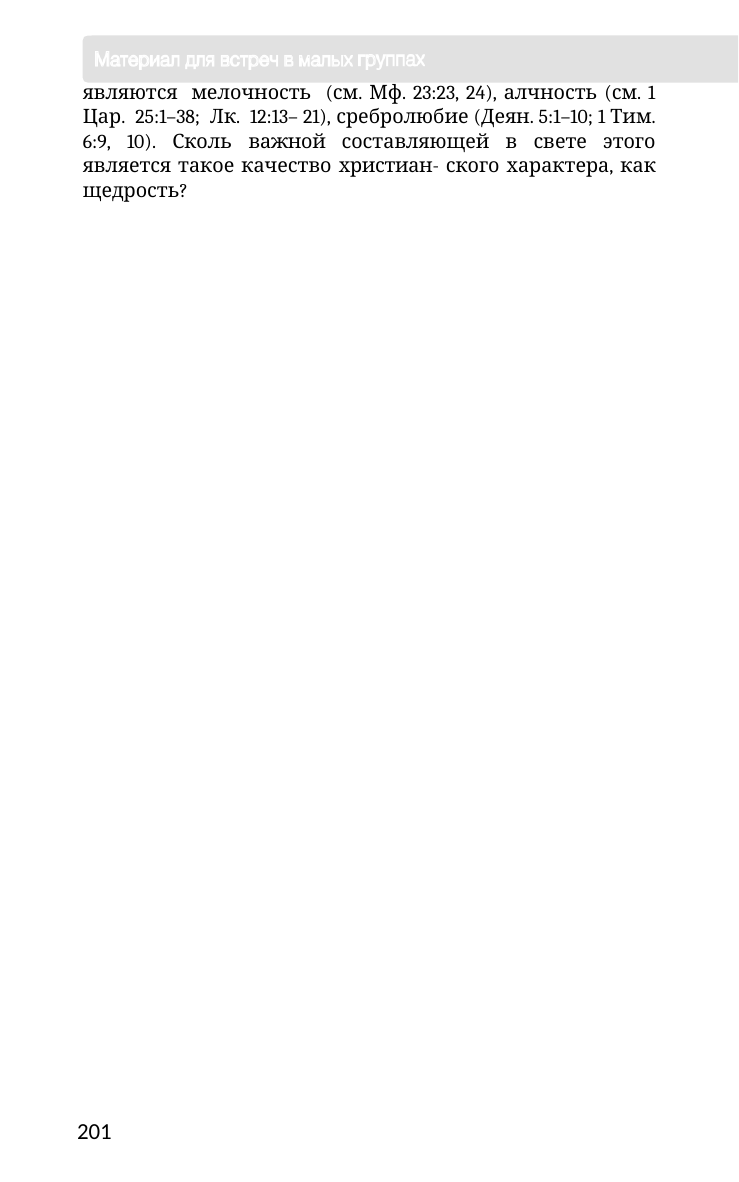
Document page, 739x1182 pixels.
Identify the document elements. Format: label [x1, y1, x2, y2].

list [83, 81, 656, 202]
picture [95, 51, 353, 70]
picture [358, 54, 425, 70]
